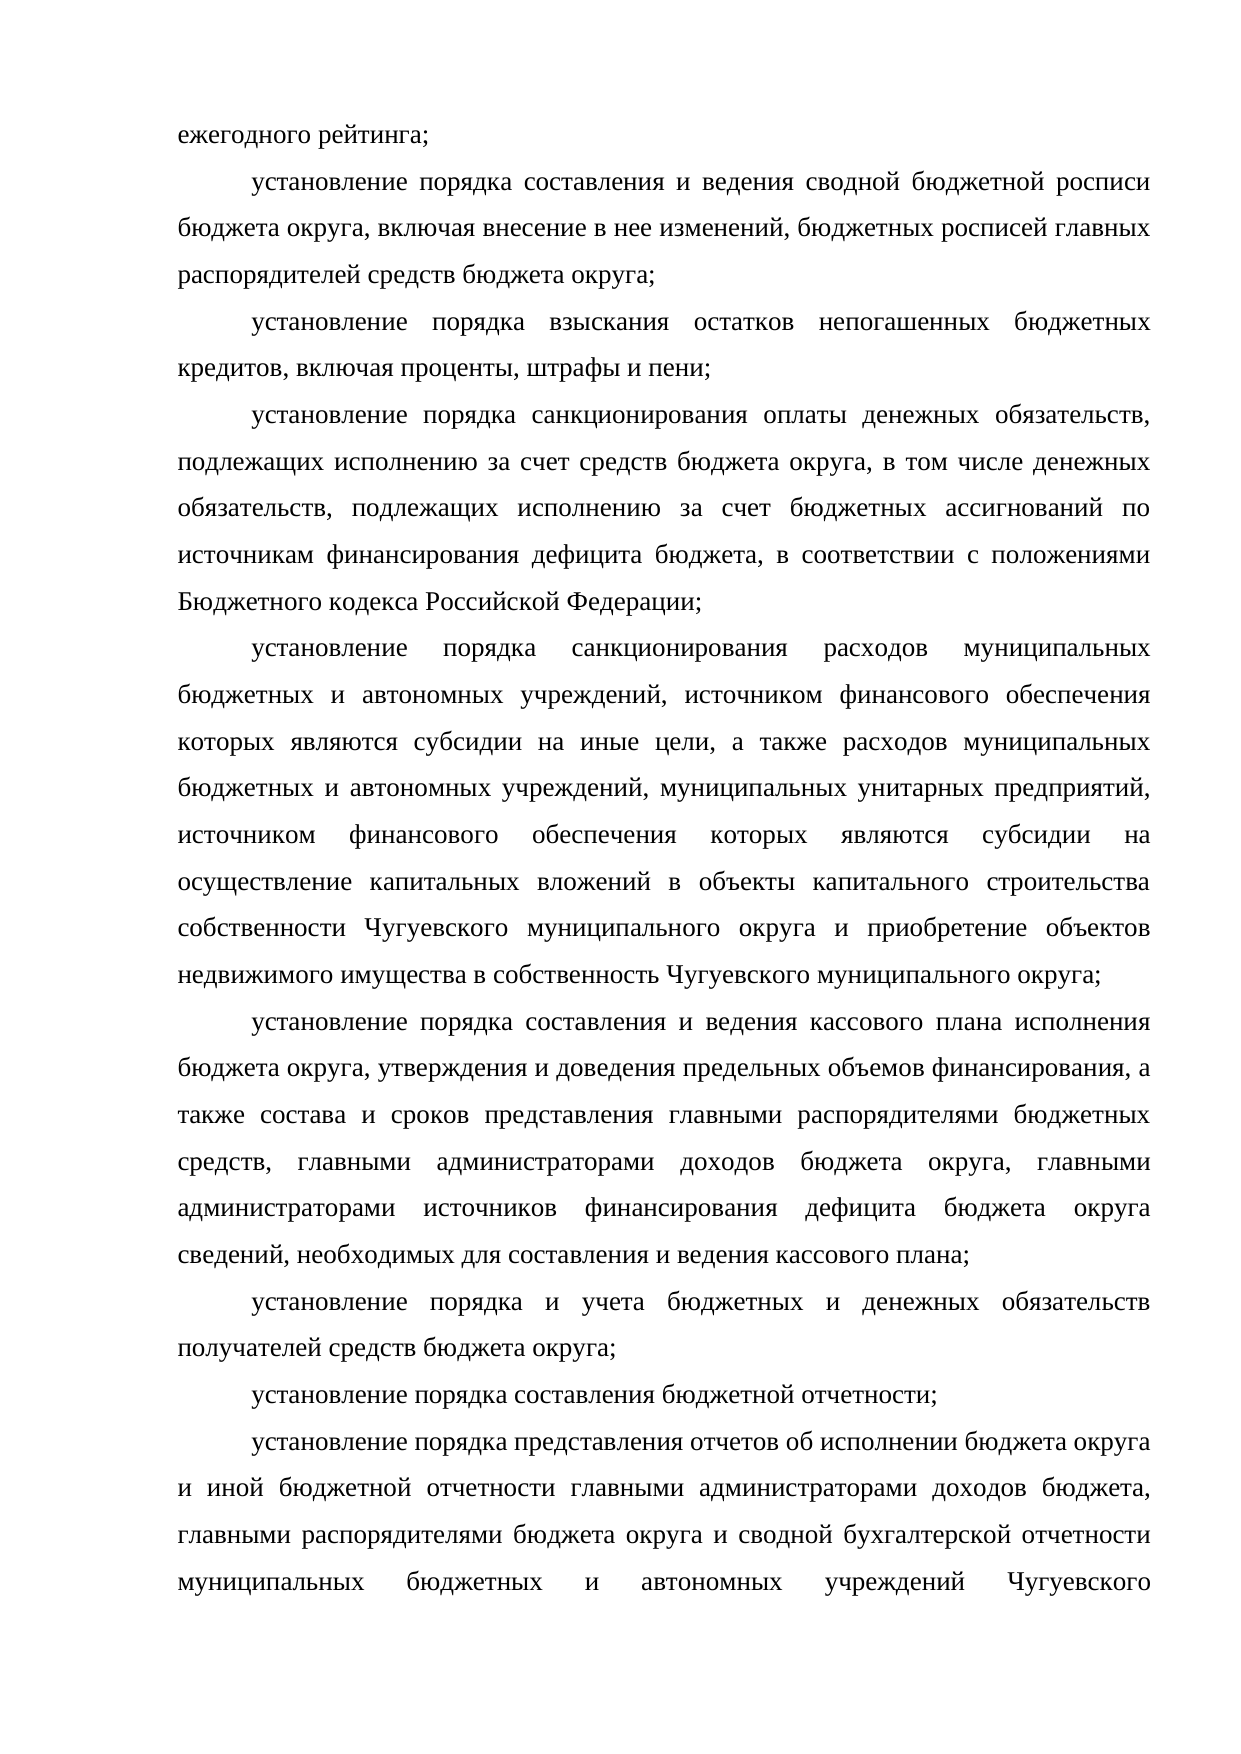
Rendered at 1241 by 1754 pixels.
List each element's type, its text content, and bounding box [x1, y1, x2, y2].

text установление порядка составления бюджетной отчетности; [177, 1378, 1152, 1409]
text установление порядка санкционирования оплаты денежных обязательств, подлежащих исполнению за счет средств бюджета округа, в том числе денежных обязательств, подлежащих исполнению за счет бюджетных ассигнований по источникам финансирования дефицита бюджета, в соответствии с положениями Бюджетного кодекса Российской Федерации; [177, 398, 1152, 616]
text установление порядка составления и ведения сводной бюджетной росписи бюджета округа, включая внесение в нее изменений, бюджетных росписей главных распорядителей средств бюджета округа; [177, 165, 1152, 289]
text установление порядка составления и ведения кассового плана исполнения бюджета округа, утверждения и доведения предельных объемов финансирования, а также состава и сроков представления главными распорядителями бюджетных средств, главными администраторами доходов бюджета округа, главными администраторами источников финансирования дефицита бюджета округа сведений, необходимых для составления и ведения кассового плана; [177, 1005, 1152, 1269]
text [177, 1425, 1152, 1596]
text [177, 118, 1152, 149]
text установление порядка взыскания остатков непогашенных бюджетных кредитов, включая проценты, штрафы и пени; [177, 305, 1152, 383]
text установление порядка и учета бюджетных и денежных обязательств получателей средств бюджета округа; [177, 1285, 1152, 1363]
text установление порядка санкционирования расходов муниципальных бюджетных и автономных учреждений, источником финансового обеспечения которых являются субсидии на иные цели, а также расходов муниципальных бюджетных и автономных учреждений, муниципальных унитарных предприятий, источником финансового обеспечения которых являются субсидии на осуществление капитальных вложений в объекты капитального строительства собственности Чугуевского муниципального округа и приобретение объектов недвижимого имущества в собственность Чугуевского муниципального округа; [177, 631, 1152, 989]
